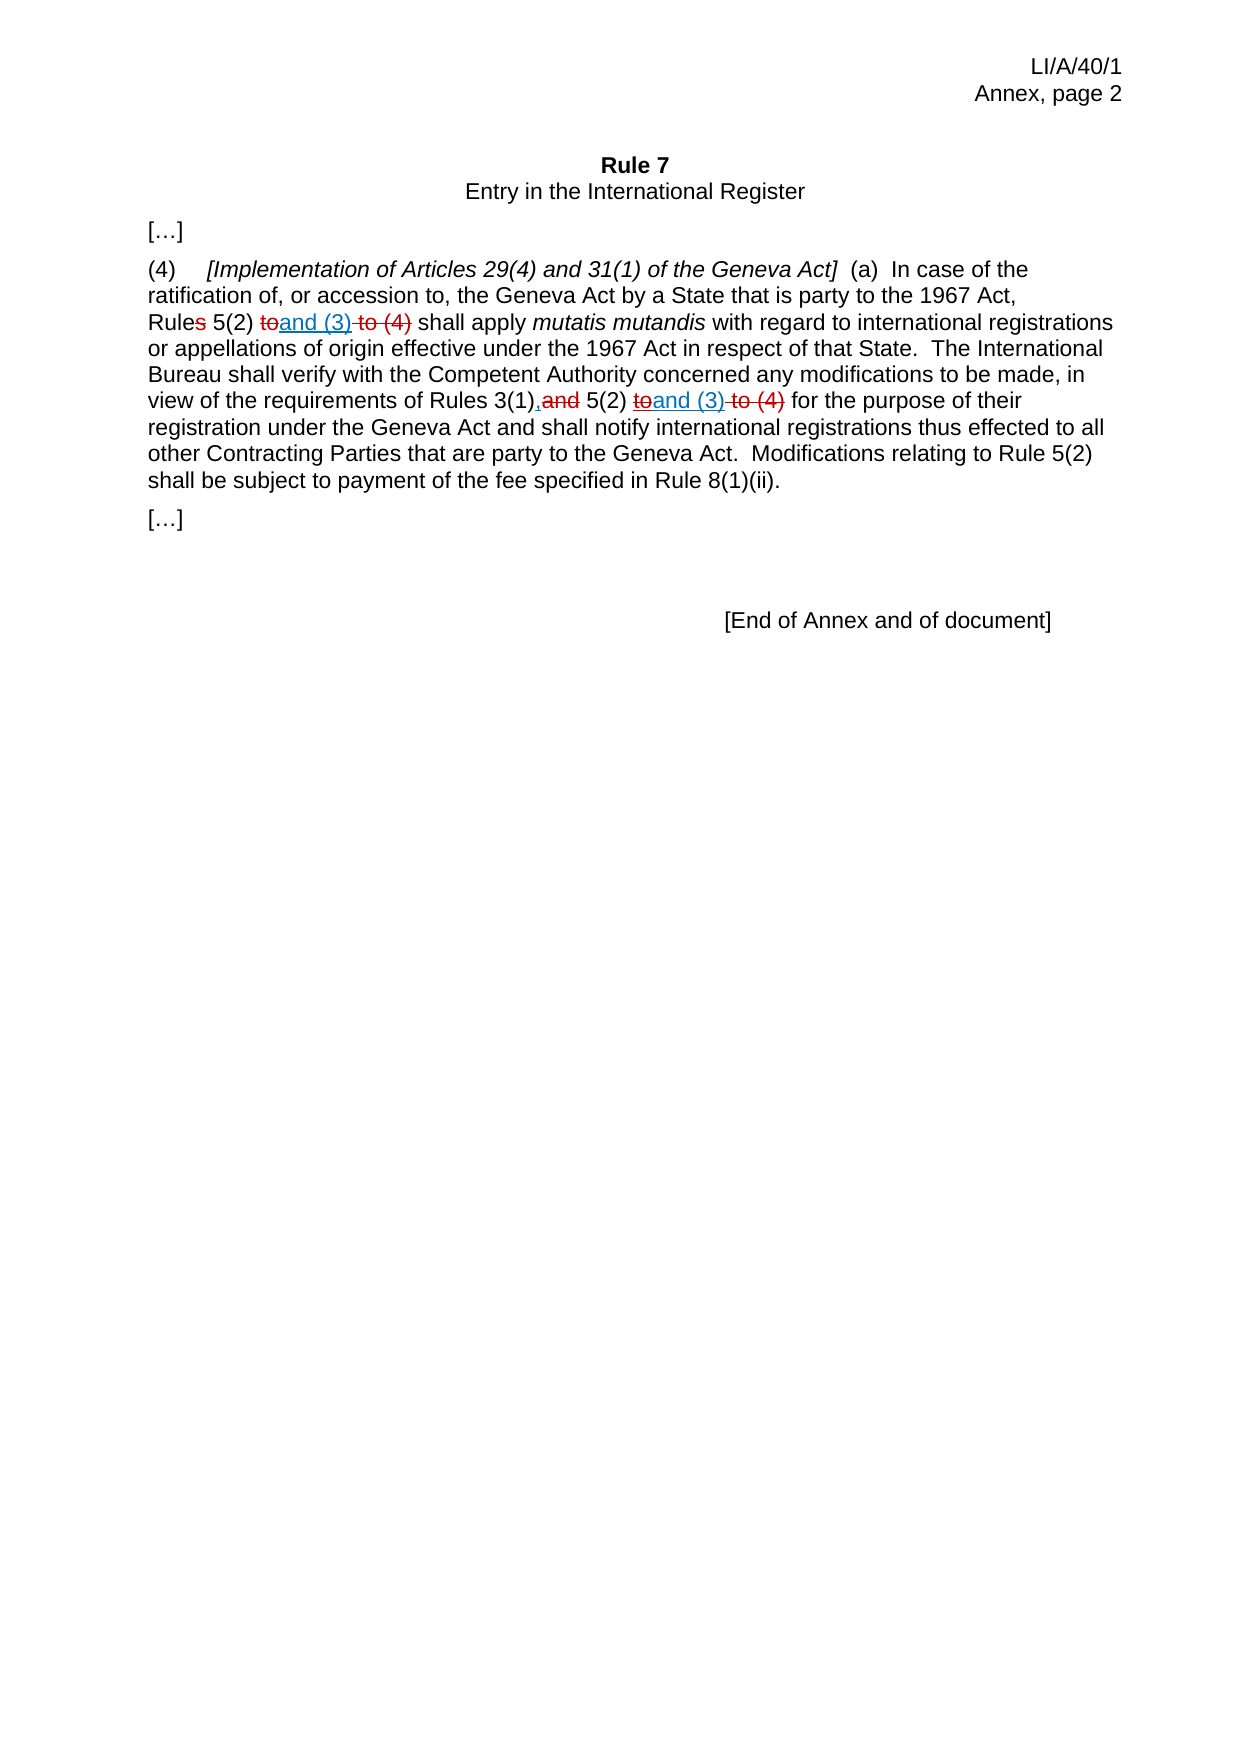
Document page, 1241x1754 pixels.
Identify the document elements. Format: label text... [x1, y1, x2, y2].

text Entry in the International Register [148, 178, 1122, 204]
text Rule 7 [148, 152, 1122, 178]
text […] [148, 217, 1122, 243]
text (4) [Implementation of Articles 29(4) and 31(1) of the Geneva Act] (a) In case of the ratification of, or accession to, the Geneva Act by a State that is party to the 1967 Act, Rules 5(2) toand (3) to (4) shall apply mutatis mutandis with regard to international registrations or appellations of origin effective under the 1967 Act in respect of that State. The International Bureau shall verify with the Competent Authority concerned any modifications to be made, in view of the requirements of Rules 3(1),and 5(2) toand (3) to (4) for the purpose of their registration under the Geneva Act and shall notify international registrations thus effected to all other Contracting Parties that are party to the Geneva Act. Modifications relating to Rule 5(2) shall be subject to payment of the fee specified in Rule 8(1)(ii). [148, 256, 1122, 493]
text [End of Annex and of document] [724, 607, 1122, 633]
text […] [148, 505, 1122, 532]
